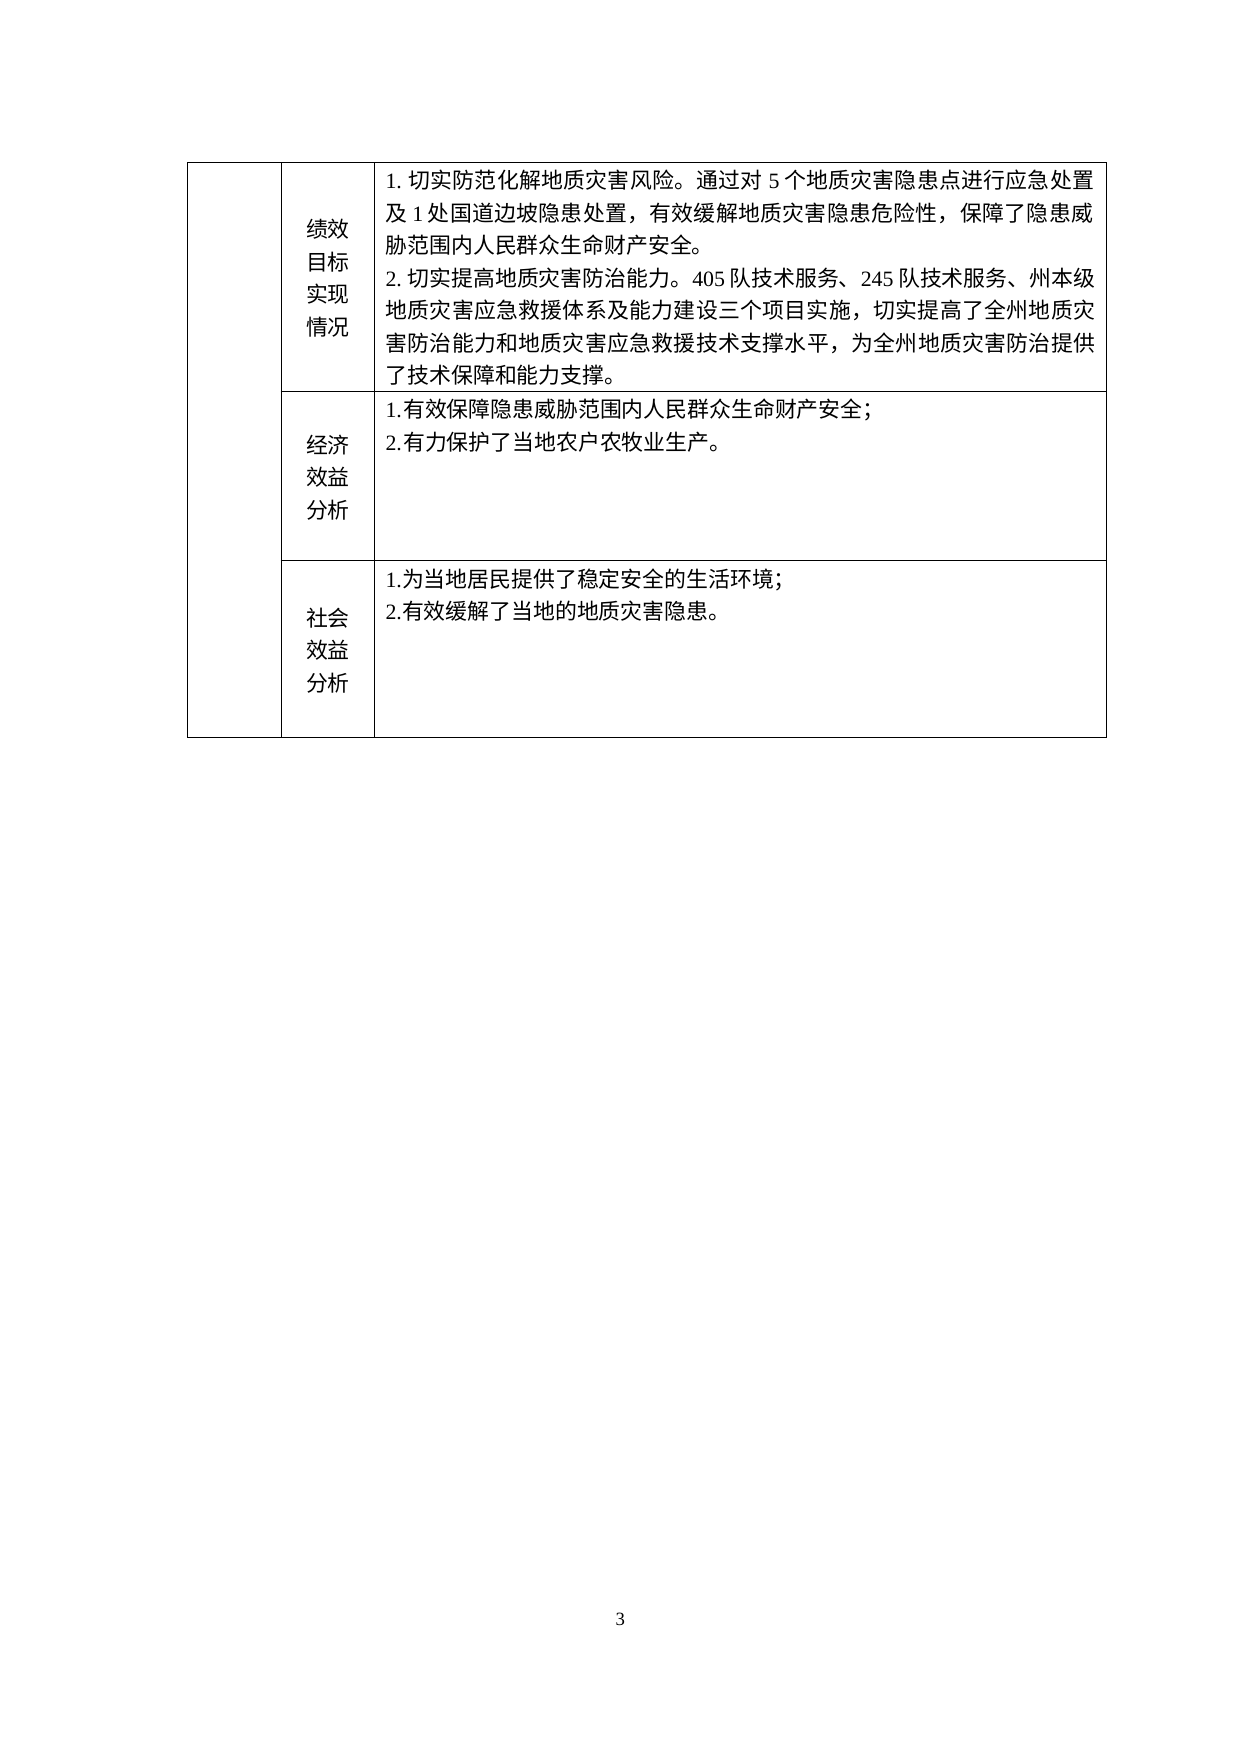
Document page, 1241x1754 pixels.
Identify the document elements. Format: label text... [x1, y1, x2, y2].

table_cell 有效保障隐患威胁范围内人民群众生命财产安全； 有力保护了当地农户农牧业生产。 [375, 392, 1106, 560]
table_cell 社会 效益 分析 [282, 561, 374, 737]
table_cell 绩效 目标 实现 情况 [282, 163, 374, 391]
table_cell 经济 效益 分析 [282, 392, 374, 560]
table_cell 1. 切实防范化解地质灾害风险。通过对5个地质灾害隐患点进行应急处置及1处国道边坡隐患处置，有效缓解地质灾害隐患危险性，保障了隐患威胁范围内人民群众生命财产安全。 2. 切实提高地质灾害防治能力。405队技术服务、245队技术服务、州本级地质灾害应急救援体系及能力建设三个项目实施，切实提高了全州地质灾害防治能力和地质灾害应急救援技术支撑水平，为全州地质灾害防治提供了技术保障和能力支撑。 [375, 163, 1106, 391]
table_cell 1.为当地居民提供了稳定安全的生活环境； 2.有效缓解了当地的地质灾害隐患。 [375, 561, 1106, 737]
